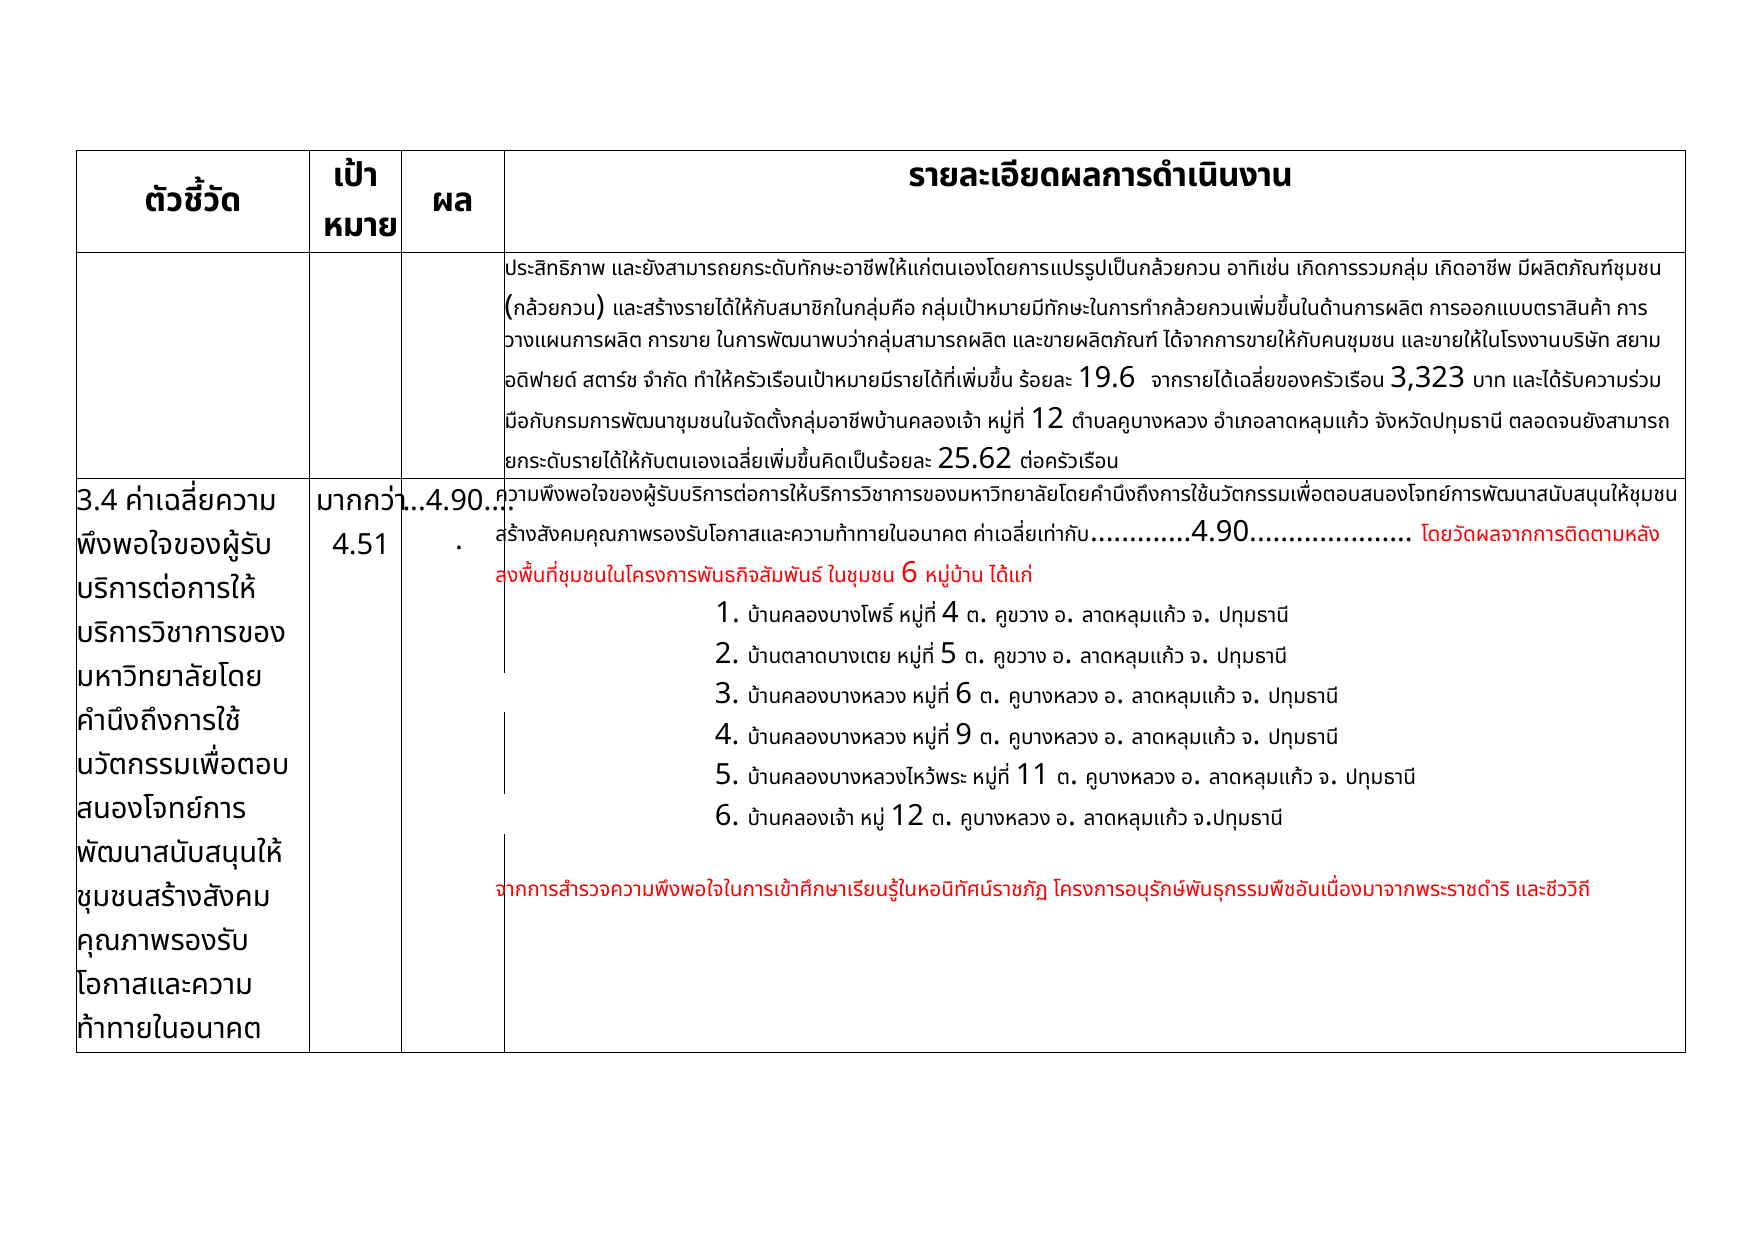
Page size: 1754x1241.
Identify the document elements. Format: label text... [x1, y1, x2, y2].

table_cell 3.4 ค่าเฉลี่ยความพึงพอใจของผู้รับบริการต่อการให้บริการวิชาการของมหาวิทยาลัยโดยคำนึงถึงการใช้นวัตกรรมเพื่อตอบสนองโจทย์การพัฒนาสนับสนุนให้ชุมชนสร้างสังคมคุณภาพรองรับโอกาสและความท้าทายในอนาคต [77, 479, 309, 1052]
table_cell [310, 253, 401, 478]
table_header ตัวชี้วัด [77, 151, 309, 252]
table_header เป้าหมาย [310, 151, 401, 252]
table_cell ความพึงพอใจของผู้รับบริการต่อการให้บริการวิชาการของมหาวิทยาลัยโดยคำนึงถึงการใช้นวัตกรรมเพื่อตอบสนองโจทย์การพัฒนาสนับสนุนให้ชุมชนสร้างสังคมคุณภาพรองรับโอกาสและความท้าทายในอนาคต ค่าเฉลี่ยเท่ากับ.............4.90..................... โดยวัดผลจากการติดตามหลังลงพื้นที่ชุมชนในโครงการพันธกิจสัมพันธ์ ในชุมชน 6 หมู่บ้าน ได้แก่ 1. บ้านคลองบางโพธิ์ หมู่ที่ 4 ต. คูขวาง อ. ลาดหลุมแก้ว จ. ปทุมธานี 2. บ้านตลาดบางเตย หมู่ที่ 5 ต. คูขวาง อ. ลาดหลุมแก้ว จ. ปทุมธานี 3. บ้านคลองบางหลวง หมู่ที่ 6 ต. คูบางหลวง อ. ลาดหลุมแก้ว จ. ปทุมธานี 4. บ้านคลองบางหลวง หมู่ที่ 9 ต. คูบางหลวง อ. ลาดหลุมแก้ว จ. ปทุมธานี 5. บ้านคลองบางหลวงไหว้พระ หมู่ที่ 11 ต. คูบางหลวง อ. ลาดหลุมแก้ว จ. ปทุมธานี 6. บ้านคลองเจ้า หมู่ 12 ต. คูบางหลวง อ. ลาดหลุมแก้ว จ.ปทุมธานี จากการสำรวจความพึงพอใจในการเข้าศึกษาเรียนรู้ในหอนิทัศน์ราชภัฏ โครงการอนุรักษ์พันธุกรรมพืชอันเนื่องมาจากพระราชดำริ และชีววิถี [505, 479, 1685, 1052]
table_cell มากกว่า 4.51 [310, 479, 401, 1052]
table_header รายละเอียดผลการดำเนินงาน [505, 151, 1685, 252]
table_header ผล [402, 151, 504, 252]
table_cell ...4.90..... [402, 479, 504, 1052]
